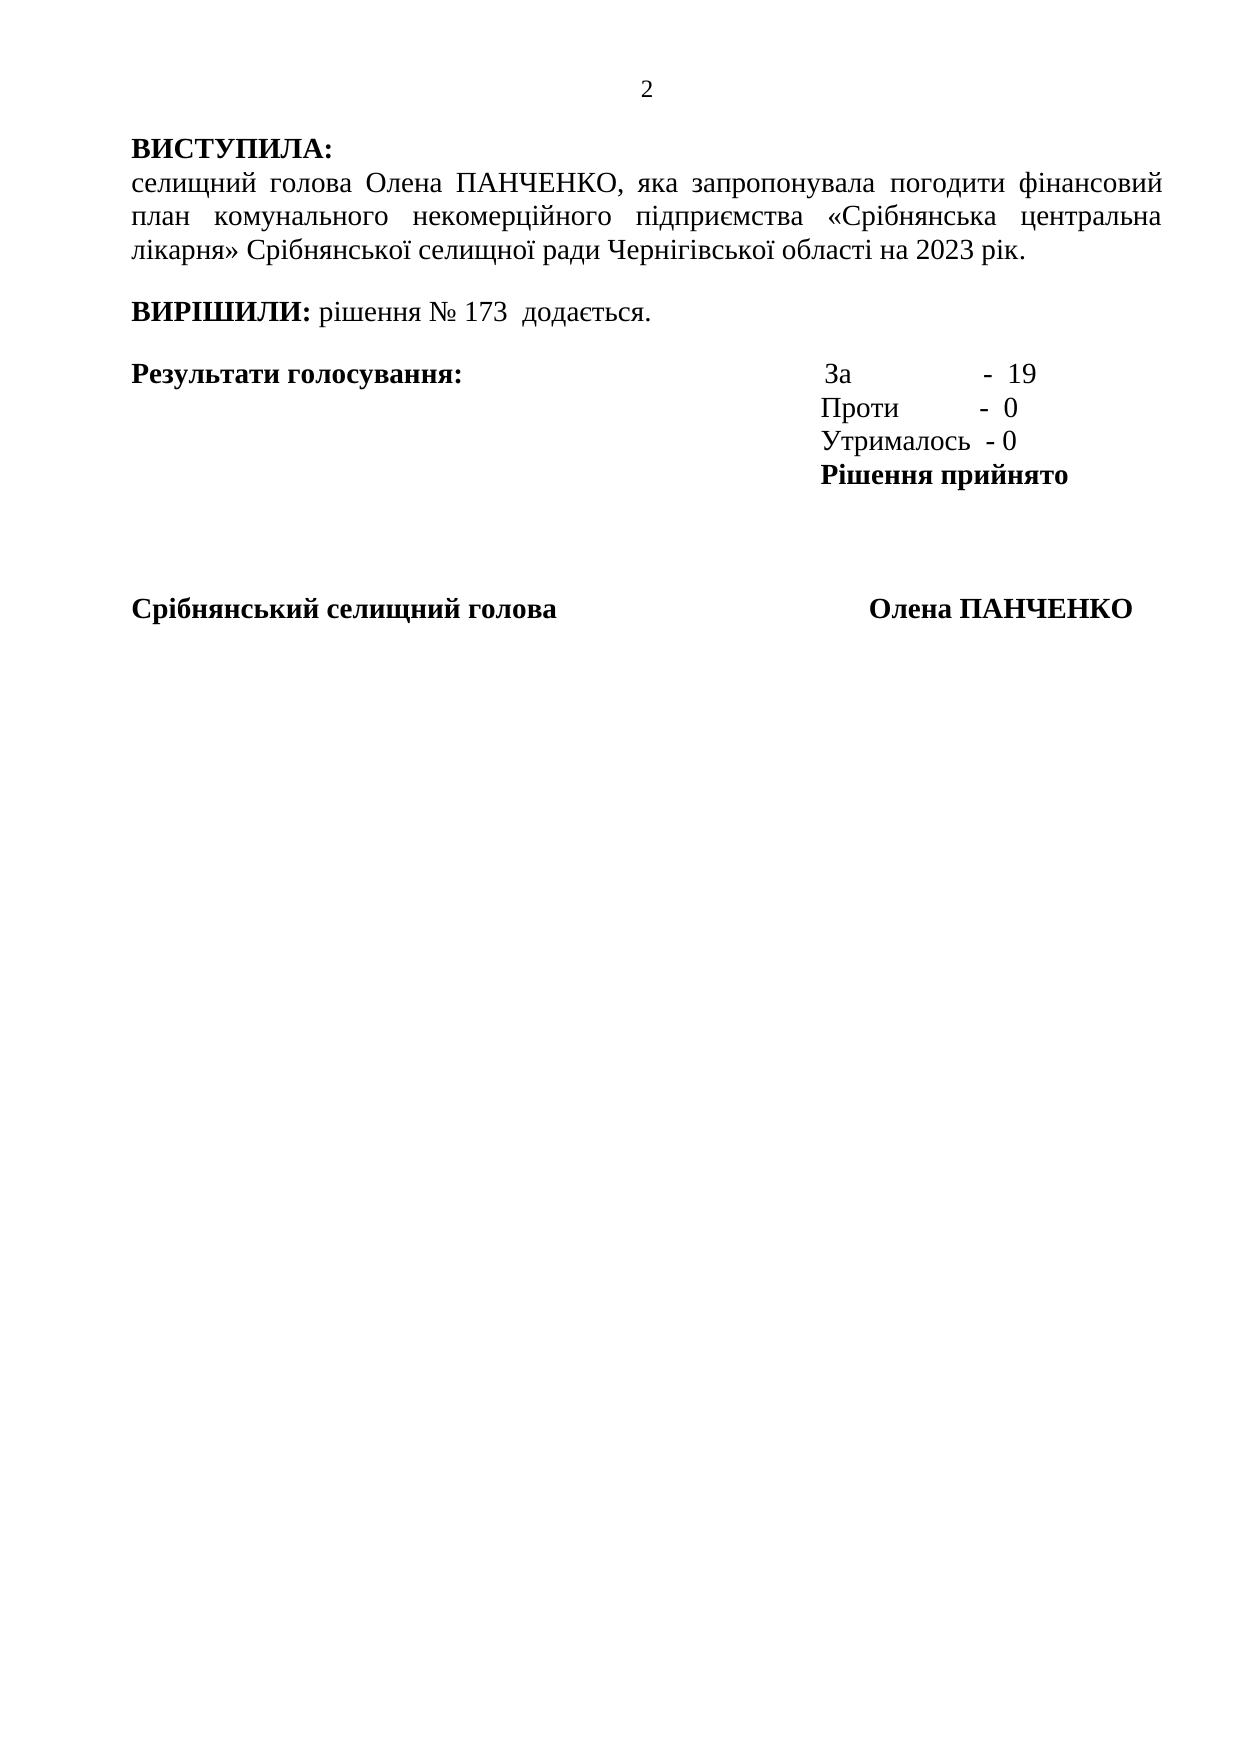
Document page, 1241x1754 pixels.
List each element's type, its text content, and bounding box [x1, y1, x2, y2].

text Срібнянський селищний голова Олена ПАНЧЕНКО [131, 591, 1162, 625]
text ВИСТУПИЛА: [131, 131, 1162, 165]
list селищний голова Олена ПАНЧЕНКО, яка запропонувала погодити фінансовий план комунального некомерційного підприємства «Срібнянська центральна лікарня» Срібнянської селищної ради Чернігівської області на 2023 рік. [131, 165, 1162, 265]
subtitle ВИРІШИЛИ: рішення № 173 додається. [131, 294, 1162, 328]
text Утрималось - 0 [131, 423, 1162, 457]
text Рішення прийнято [131, 457, 1162, 491]
text Проти - 0 [131, 390, 1162, 423]
text Результати голосування: За - 19 [131, 356, 1162, 390]
